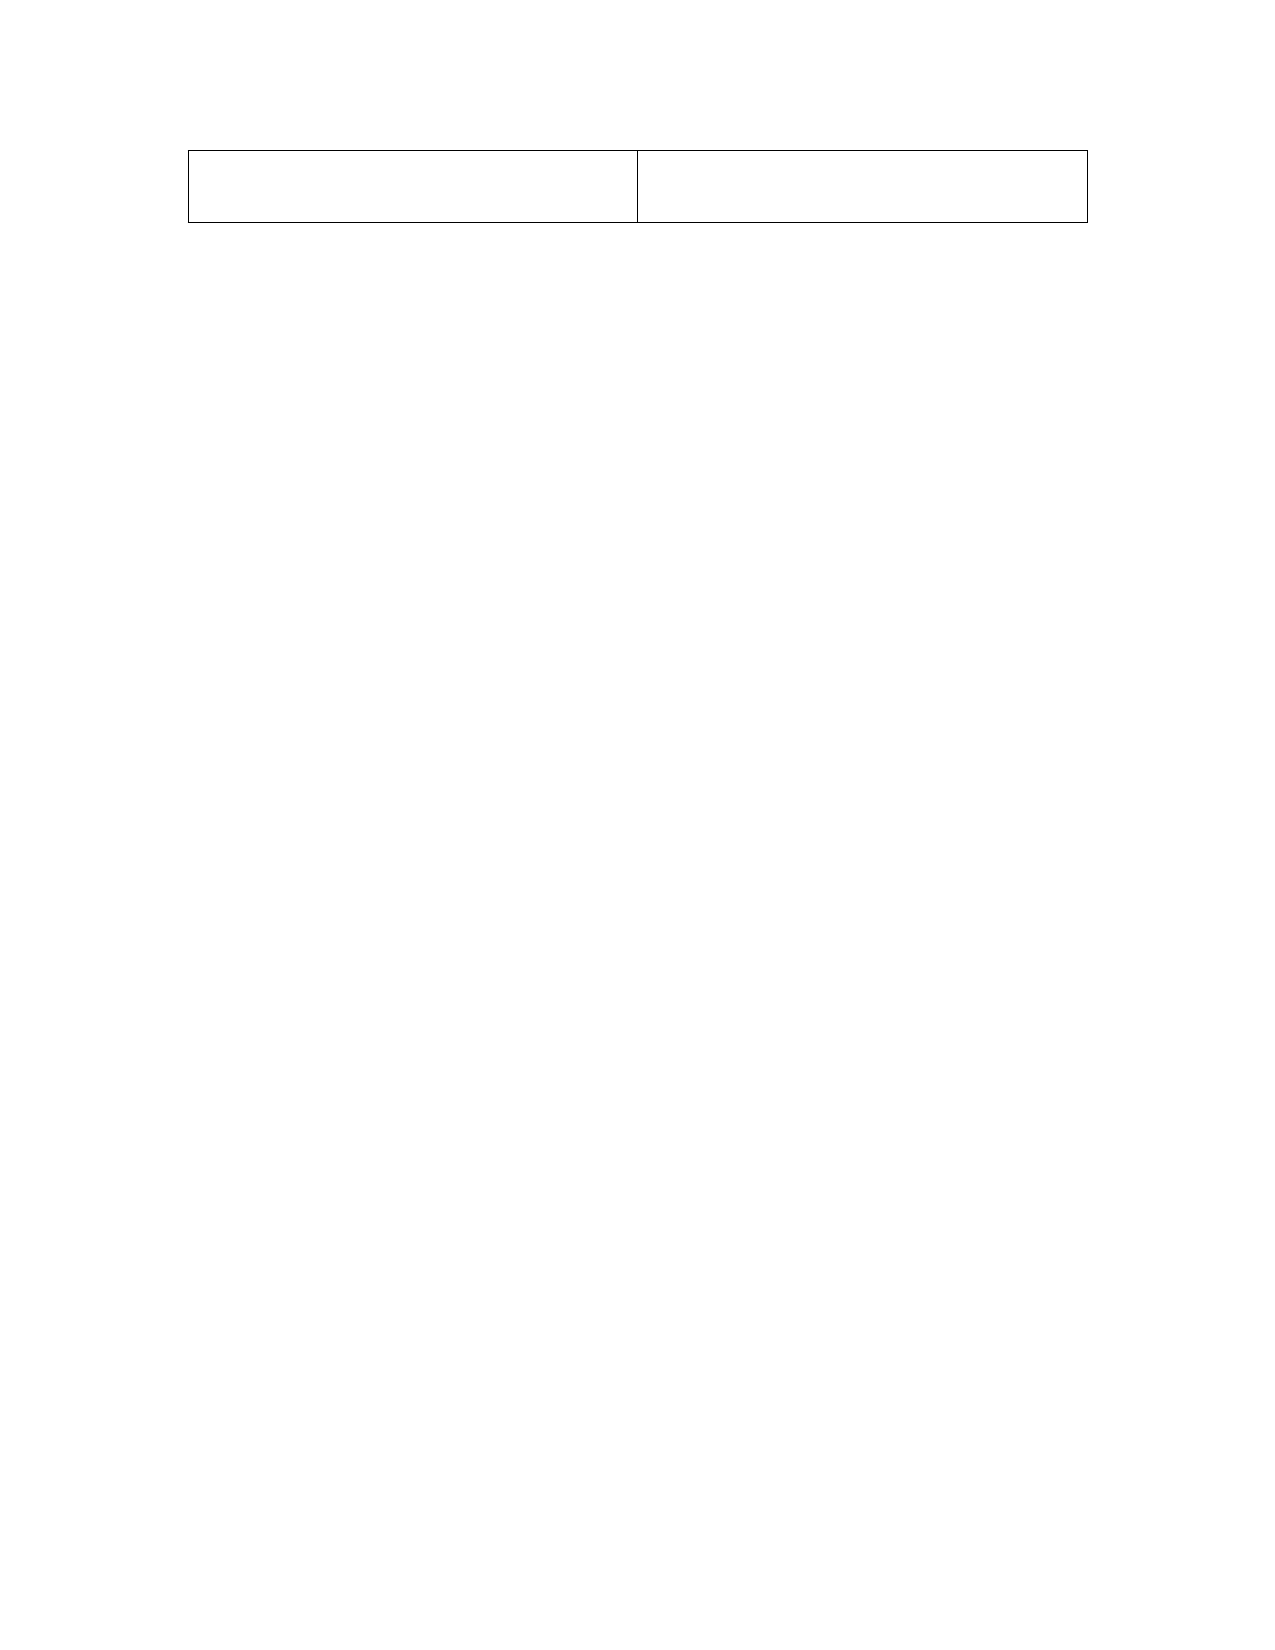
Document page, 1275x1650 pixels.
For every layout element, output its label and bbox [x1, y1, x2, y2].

table_header [189, 151, 637, 222]
table_header [638, 151, 1087, 222]
